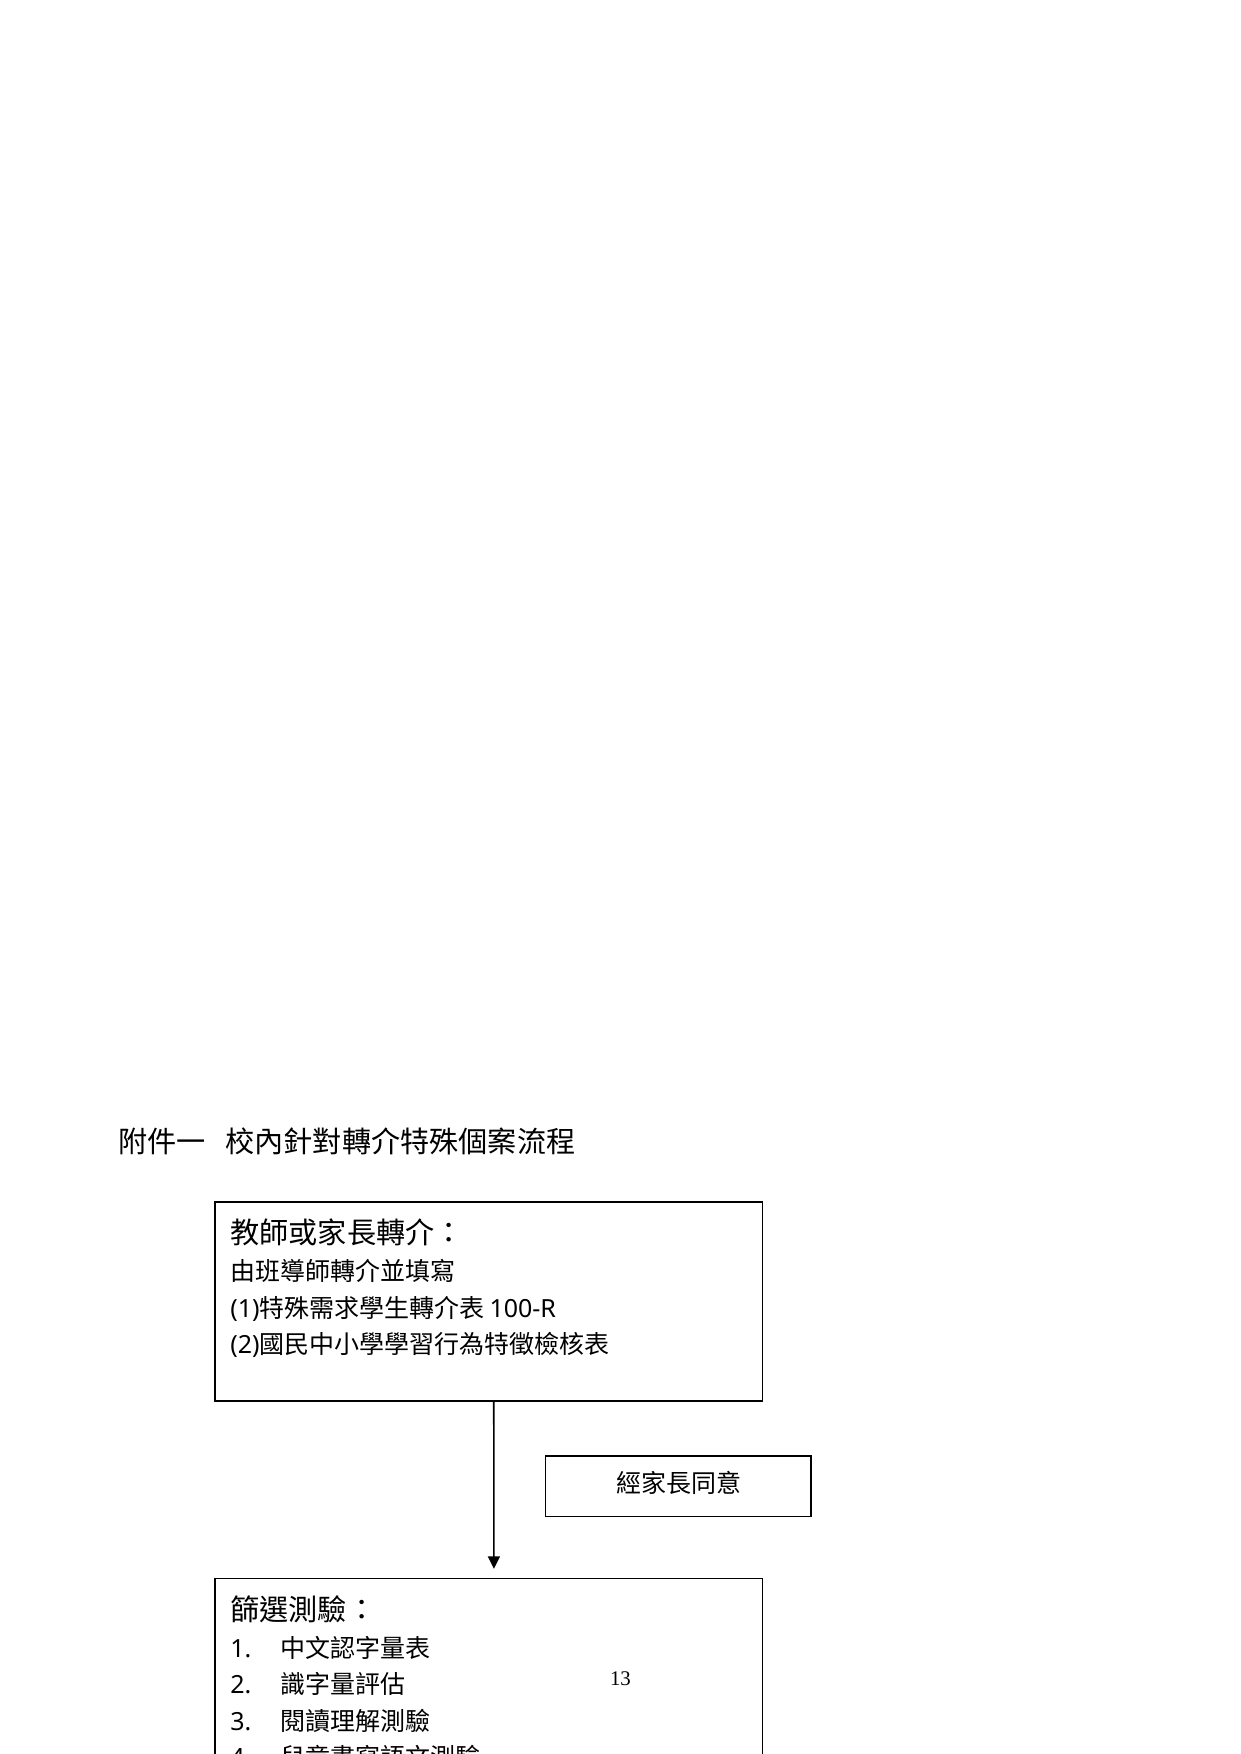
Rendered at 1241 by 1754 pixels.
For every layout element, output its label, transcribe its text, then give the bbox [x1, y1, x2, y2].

text 附件一 校內針對轉介特殊個案流程 [118, 1102, 1122, 1177]
